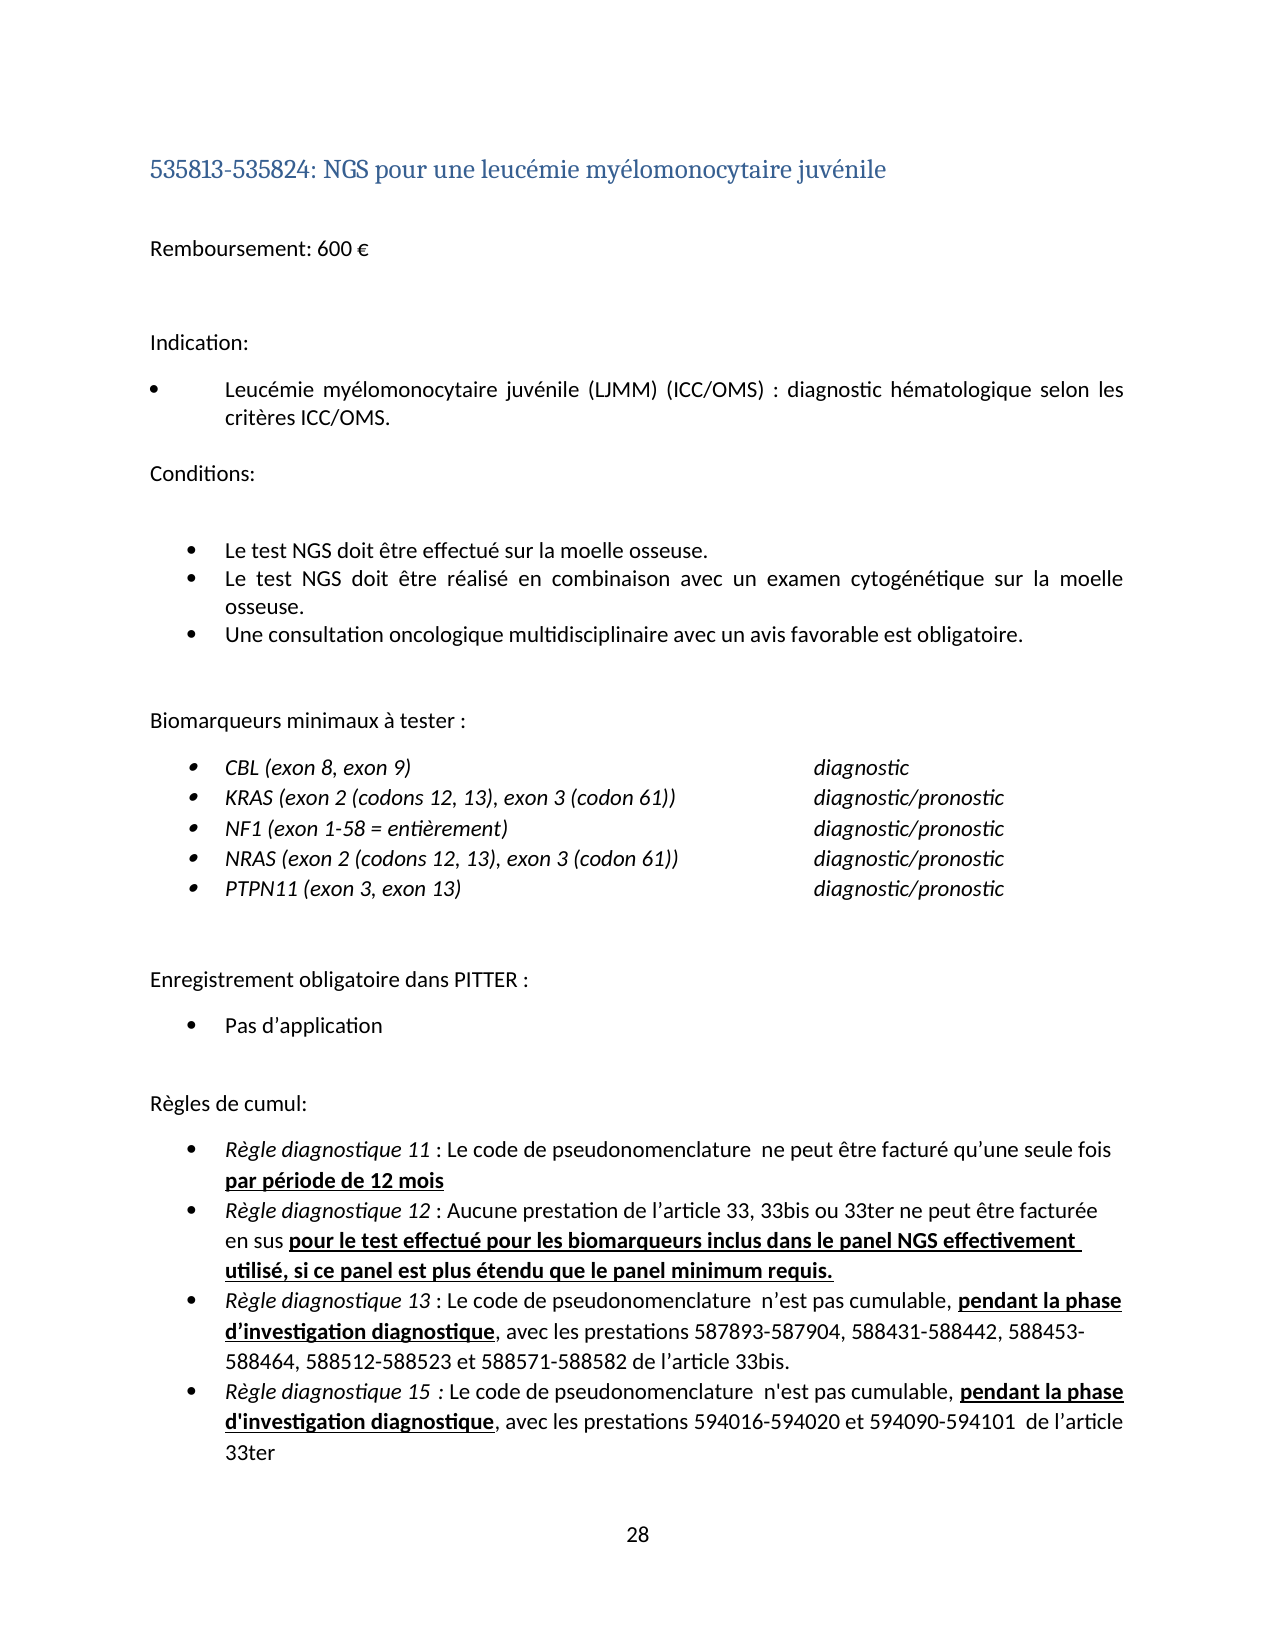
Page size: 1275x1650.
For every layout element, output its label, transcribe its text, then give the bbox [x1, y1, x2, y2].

list Règle diagnostique 11 : Le code de pseudonomenclature ne peut être facturé qu’une seule fois par période de 12 mois [187, 1136, 1125, 1194]
list Une consultation oncologique multidisciplinaire avec un avis favorable est obligatoire. [187, 620, 1125, 648]
list Règle diagnostique 15 : Le code de pseudonomenclature n'est pas cumulable, pendant la phase d'investigation diagnostique, avec les prestations 594016-594020 et 594090-594101 de l’article 33ter [187, 1377, 1125, 1466]
list Leucémie myélomonocytaire juvénile (LJMM) (ICC/OMS) : diagnostic hématologique selon les critères ICC/OMS. [150, 375, 1125, 431]
list Règle diagnostique 13 : Le code de pseudonomenclature n’est pas cumulable, pendant la phase d’investigation diagnostique, avec les prestations 587893-587904, 588431-588442, 588453-588464, 588512-588523 et 588571-588582 de l’article 33bis. [187, 1287, 1125, 1375]
list PTPN11 (exon 3, exon 13) diagnostic/pronostic [187, 874, 1125, 902]
text Règles de cumul: [150, 1089, 1125, 1117]
subtitle 535813-535824: NGS pour une leucémie myélomonocytaire juvénile [150, 154, 1125, 185]
list Pas d’application [187, 1012, 1125, 1040]
text Remboursement: 600 € [150, 234, 1125, 263]
list KRAS (exon 2 (codons 12, 13), exon 3 (codon 61)) diagnostic/pronostic [187, 783, 1125, 812]
text Enregistrement obligatoire dans PITTER : [150, 965, 1125, 993]
list NF1 (exon 1-58 = entièrement) diagnostic/pronostic [187, 814, 1125, 842]
list Le test NGS doit être réalisé en combinaison avec un examen cytogénétique sur la moelle osseuse. [187, 564, 1125, 620]
text Conditions: [150, 459, 1125, 487]
text Indication: [150, 328, 1125, 356]
list Règle diagnostique 12 : Aucune prestation de l’article 33, 33bis ou 33ter ne peut être facturée en sus pour le test effectué pour les biomarqueurs inclus dans le panel NGS effectivement utilisé, si ce panel est plus étendu que le panel minimum requis. [187, 1196, 1125, 1284]
list Le test NGS doit être effectué sur la moelle osseuse. [187, 536, 1125, 564]
text Biomarqueurs minimaux à tester : [150, 706, 1125, 734]
list NRAS (exon 2 (codons 12, 13), exon 3 (codon 61)) diagnostic/pronostic [187, 844, 1125, 872]
list CBL (exon 8, exon 9) diagnostic [187, 753, 1125, 781]
